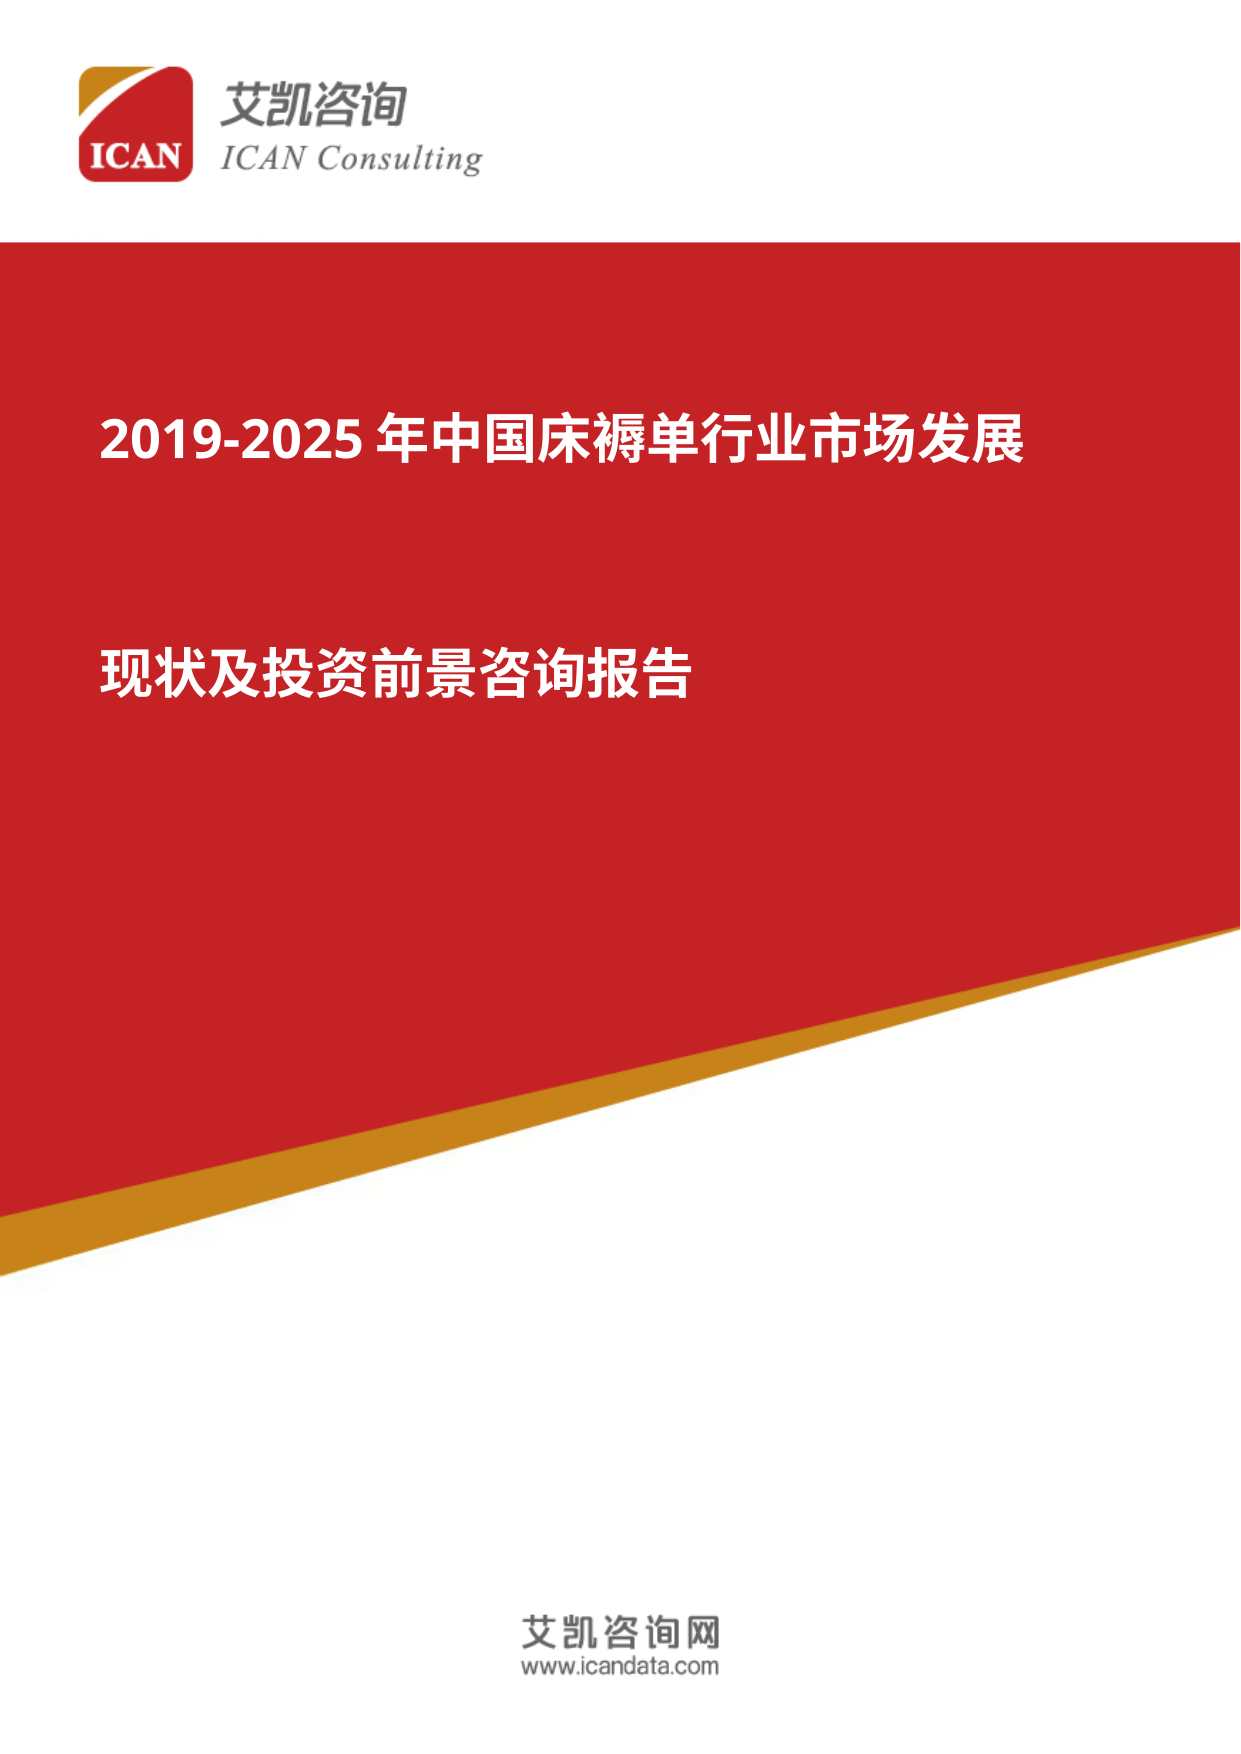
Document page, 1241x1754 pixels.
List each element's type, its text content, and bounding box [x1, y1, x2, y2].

picture [0, 5, 1241, 1754]
subtitle 2019-2025年中国床褥单行业市场发展现状及投资前景咨询报告 [99, 386, 1053, 718]
